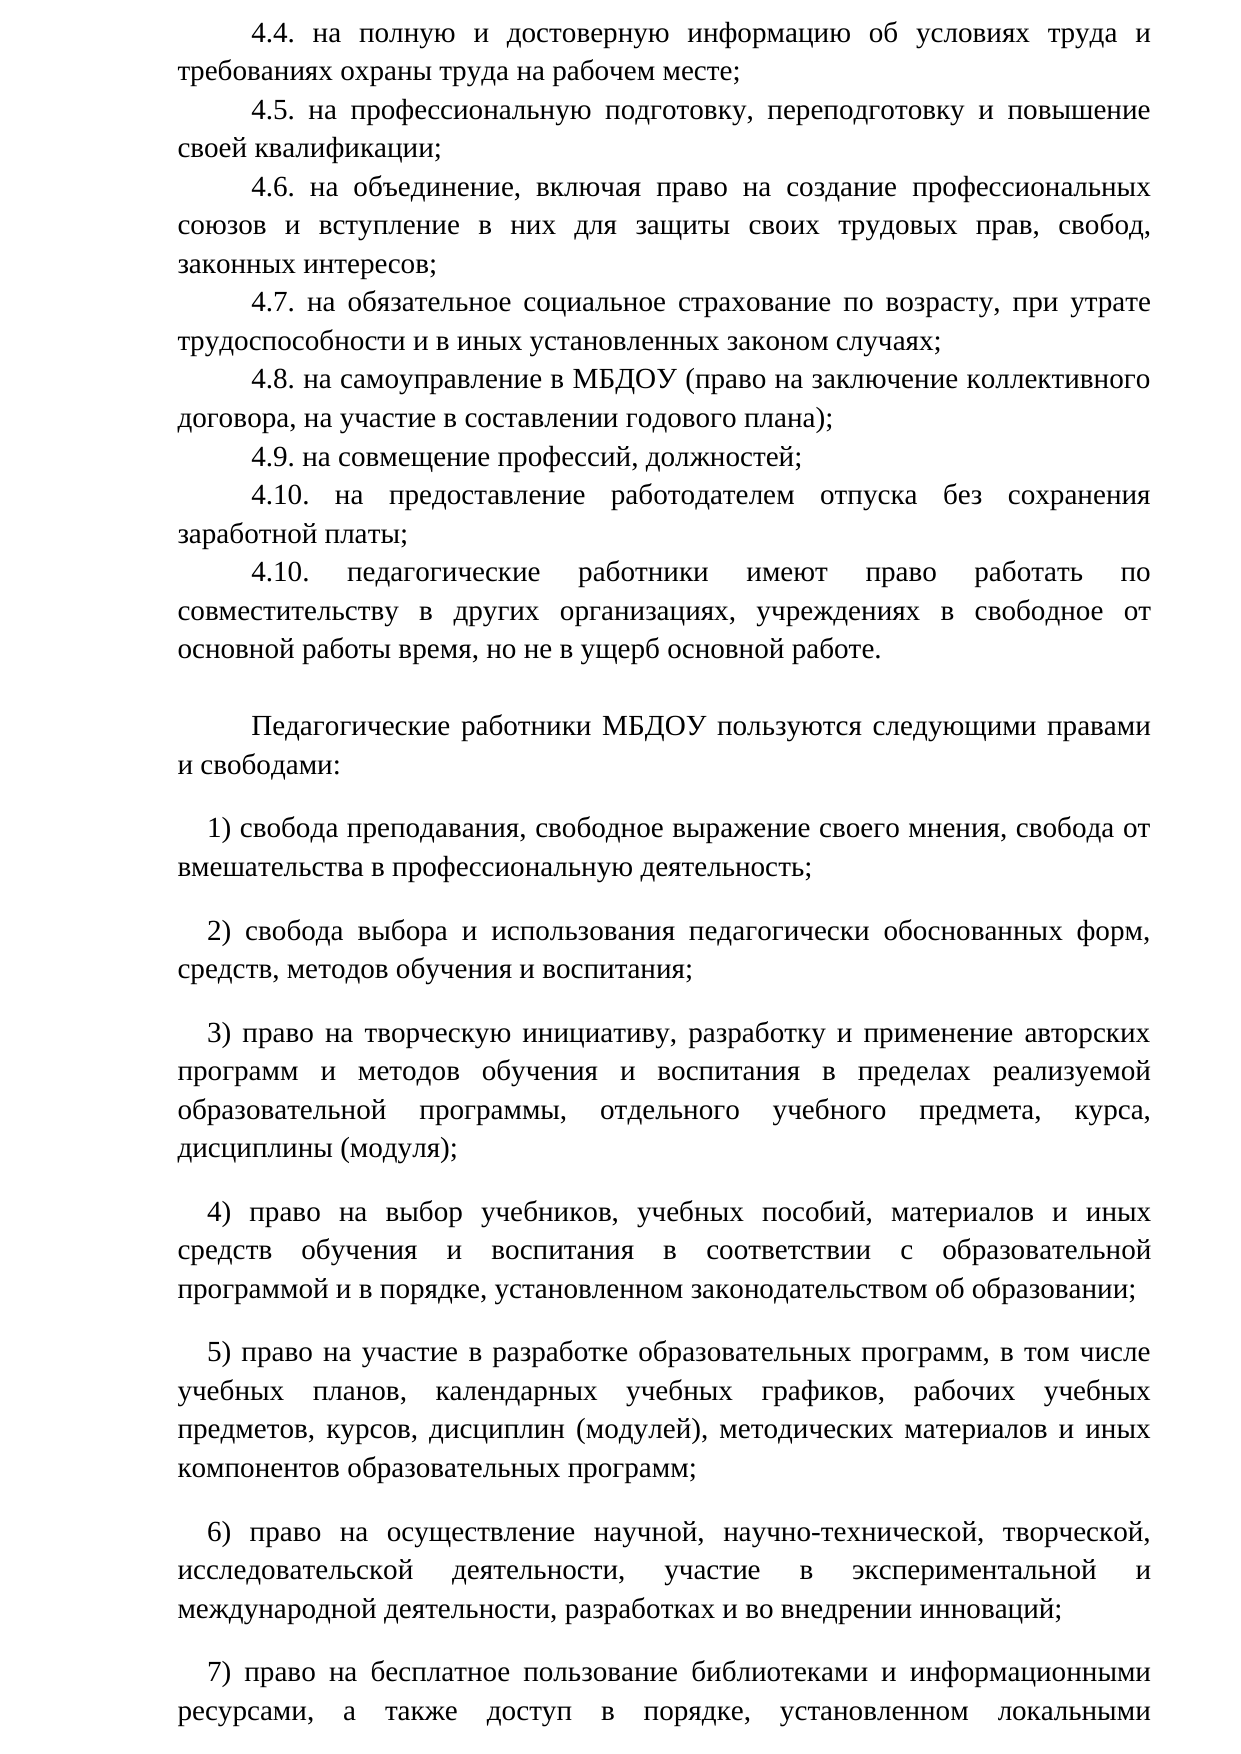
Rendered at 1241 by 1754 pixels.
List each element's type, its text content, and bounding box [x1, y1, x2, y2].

text 4.8. на самоуправление в МБДОУ (право на заключение коллективного договора, на участие в составлении годового плана); [177, 362, 1152, 434]
text 4.5. на профессиональную подготовку, переподготовку и повышение своей квалификации; [177, 92, 1152, 164]
text 4.4. на полную и достоверную информацию об условиях труда и требованиях охраны труда на рабочем месте; [177, 15, 1152, 87]
text 2) свобода выбора и использования педагогически обоснованных форм, средств, методов обучения и воспитания; [177, 913, 1152, 985]
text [177, 1654, 1152, 1726]
text 5) право на участие в разработке образовательных программ, в том числе учебных планов, календарных учебных графиков, рабочих учебных предметов, курсов, дисциплин (модулей), методических материалов и иных компонентов образовательных программ; [177, 1334, 1152, 1484]
text 6) право на осуществление научной, научно-технической, творческой, исследовательской деятельности, участие в экспериментальной и международной деятельности, разработках и во внедрении инноваций; [177, 1514, 1152, 1624]
text 1) свобода преподавания, свободное выражение своего мнения, свобода от вмешательства в профессиональную деятельность; [177, 811, 1152, 883]
text 4.6. на объединение, включая право на создание профессиональных союзов и вступление в них для защиты своих трудовых прав, свобод, законных интересов; [177, 169, 1152, 279]
text 4.9. на совмещение профессий, должностей; [177, 439, 1152, 472]
text 4.10. педагогические работники имеют право работать по совместительству в других организациях, учреждениях в свободное от основной работы время, но не в ущерб основной работе. [177, 554, 1152, 665]
text 4.10. на предоставление работодателем отпуска без сохранения заработной платы; [177, 477, 1152, 549]
text 4.7. на обязательное социальное страхование по возрасту, при утрате трудоспособности и в иных установленных законом случаях; [177, 284, 1152, 357]
text 3) право на творческую инициативу, разработку и применение авторских программ и методов обучения и воспитания в пределах реализуемой образовательной программы, отдельного учебного предмета, курса, дисциплины (модуля); [177, 1015, 1152, 1164]
text Педагогические работники МБДОУ пользуются следующими правами и свободами: [177, 708, 1152, 781]
text 4) право на выбор учебников, учебных пособий, материалов и иных средств обучения и воспитания в соответствии с образовательной программой и в порядке, установленном законодательством об образовании; [177, 1194, 1152, 1304]
